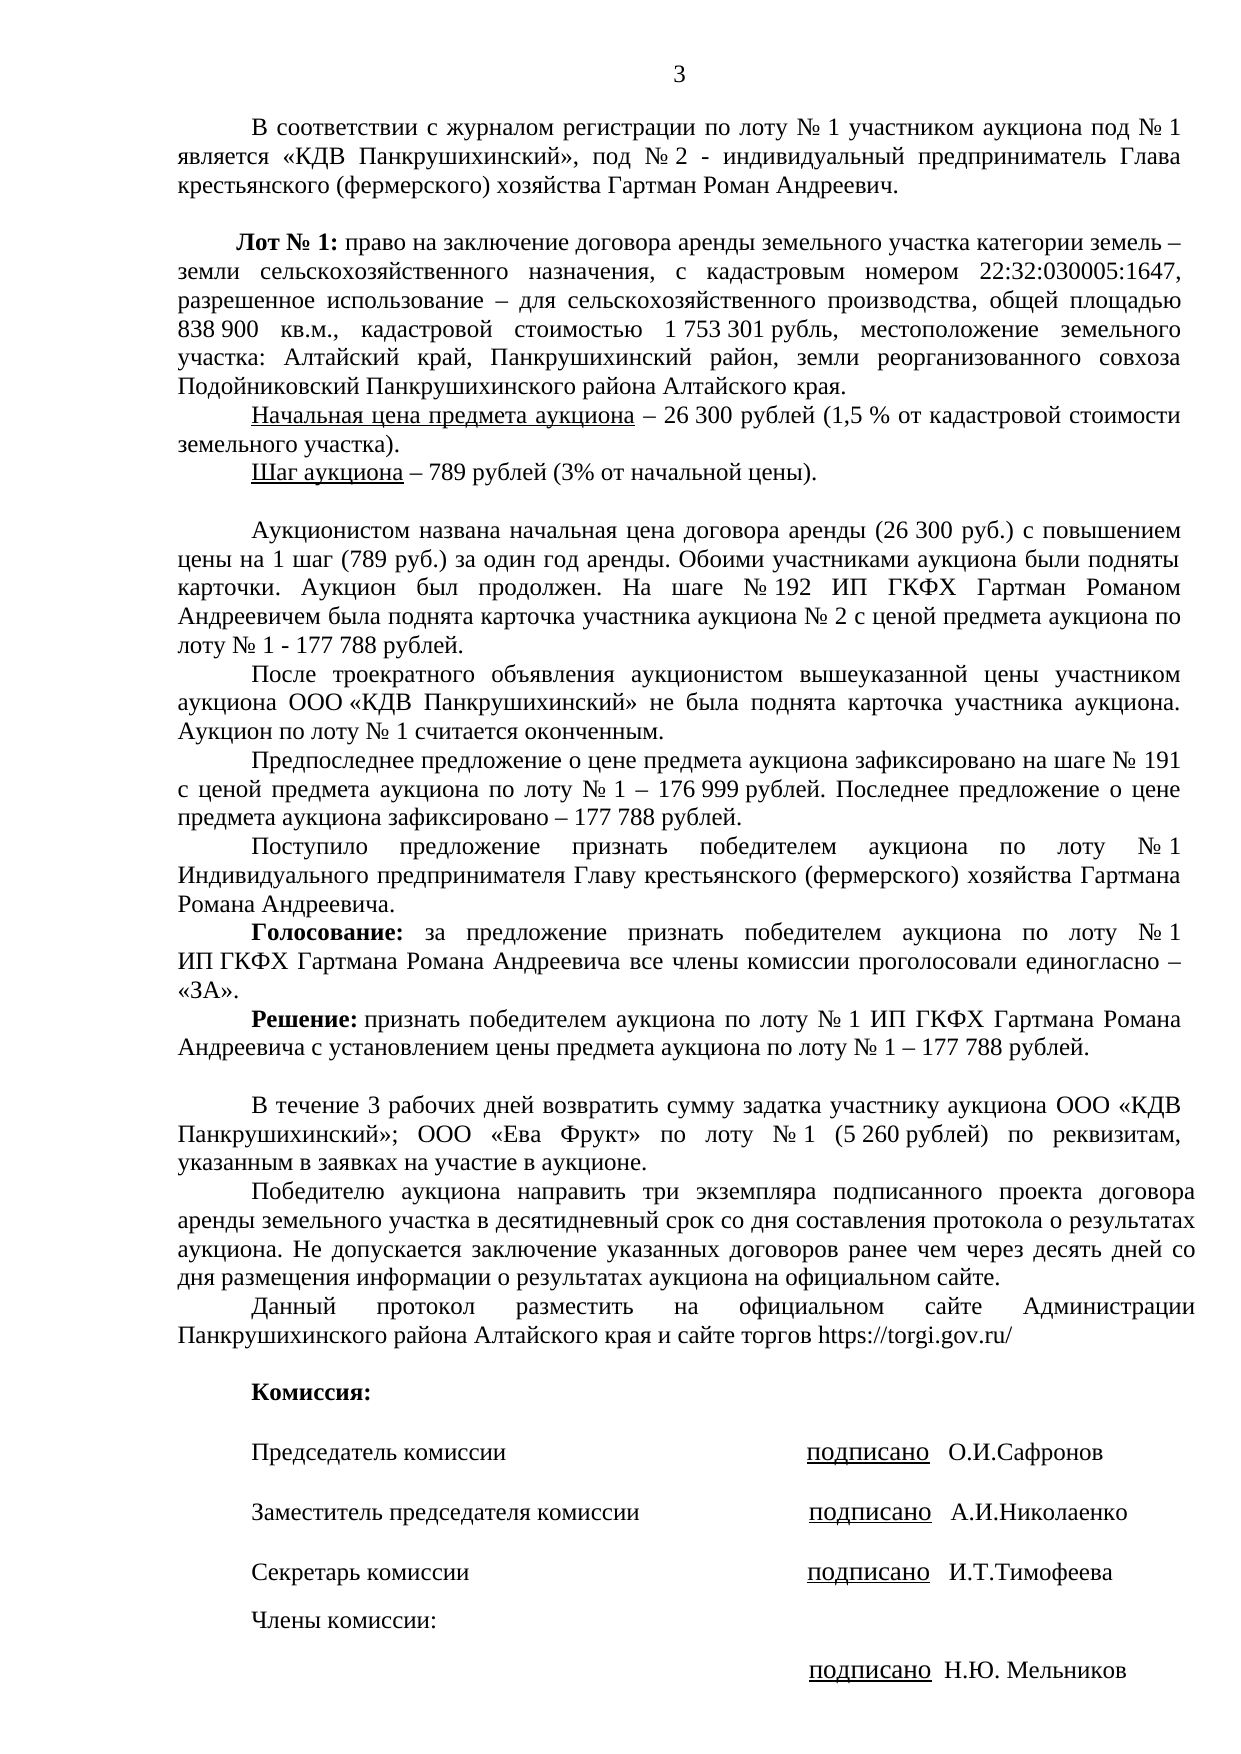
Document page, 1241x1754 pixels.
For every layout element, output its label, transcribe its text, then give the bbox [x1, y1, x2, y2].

list В течение 3 рабочих дней возвратить сумму задатка участнику аукциона ООО «КДВ Панкрушихинский»; ООО «Ева Фрукт» по лоту № 1 (5 260 рублей) по реквизитам, указанным в заявках на участие в аукционе. [177, 1090, 1181, 1176]
text Председатель комиссии подписано О.И.Сафронов [177, 1435, 1181, 1466]
text Члены комиссии: [177, 1605, 1181, 1634]
list Голосование: за предложение признать победителем аукциона по лоту № 1 ИП ГКФХ Гартмана Романа Андреевича все члены комиссии проголосовали единогласно – «ЗА». [177, 917, 1181, 1004]
text Победителю аукциона направить три экземпляра подписанного проекта договора аренды земельного участка в десятидневный срок со дня составления протокола о результатах аукциона. Не допускается заключение указанных договоров ранее чем через десять дней со дня размещения информации о результатах аукциона на официальном сайте. [177, 1176, 1196, 1291]
text Заместитель председателя комиссии подписано А.И.Николаенко [177, 1495, 1181, 1526]
text Данный протокол разместить на официальном сайте Администрации Панкрушихинского района Алтайского края и сайте торгов https://torgi.gov.ru/ [177, 1291, 1196, 1349]
text подписано Н.Ю. Мельников [177, 1653, 1181, 1684]
text Лот № 1: право на заключение договора аренды земельного участка категории земель – земли сельскохозяйственного назначения, с кадастровым номером 22:32:030005:1647, разрешенное использование – для сельскохозяйственного производства, общей площадью 838 900 кв.м., кадастровой стоимостью 1 753 301 рубль, местоположение земельного участка: Алтайский край, Панкрушихинский район, земли реорганизованного совхоза Подойниковский Панкрушихинского района Алтайского края. [177, 227, 1181, 400]
list Решение: признать победителем аукциона по лоту № 1 ИП ГКФХ Гартмана Романа Андреевича с установлением цены предмета аукциона по лоту № 1 – 177 788 рублей. [177, 1004, 1181, 1061]
text Комиссия: [177, 1377, 1196, 1406]
text В соответствии с журналом регистрации по лоту № 1 участником аукциона под № 1 является «КДВ Панкрушихинский», под № 2 - индивидуальный предприниматель Глава крестьянского (фермерского) хозяйства Гартман Роман Андреевич. [177, 112, 1181, 199]
text Секретарь комиссии подписано И.Т.Тимофеева [177, 1555, 1181, 1586]
list Поступило предложение признать победителем аукциона по лоту № 1 Индивидуального предпринимателя Главу крестьянского (фермерского) хозяйства Гартмана Романа Андреевича. [177, 831, 1181, 917]
text Начальная цена предмета аукциона – 26 300 рублей (1,5 % от кадастровой стоимости земельного участка). [177, 400, 1181, 457]
text После троекратного объявления аукционистом вышеуказанной цены участником аукциона ООО «КДВ Панкрушихинский» не была поднята карточка участника аукциона. Аукцион по лоту № 1 считается оконченным. [177, 659, 1181, 745]
text Шаг аукциона – 789 рублей (3% от начальной цены). [177, 457, 1181, 486]
list Предпоследнее предложение о цене предмета аукциона зафиксировано на шаге № 191 с ценой предмета аукциона по лоту № 1 – 176 999 рублей. Последнее предложение о цене предмета аукциона зафиксировано – 177 788 рублей. [177, 745, 1181, 831]
text Аукционистом названа начальная цена договора аренды (26 300 руб.) с повышением цены на 1 шаг (789 руб.) за один год аренды. Обоими участниками аукциона были подняты карточки. Аукцион был продолжен. На шаге № 192 ИП ГКФХ Гартман Романом Андреевичем была поднята карточка участника аукциона № 2 с ценой предмета аукциона по лоту № 1 - 177 788 рублей. [177, 515, 1181, 659]
